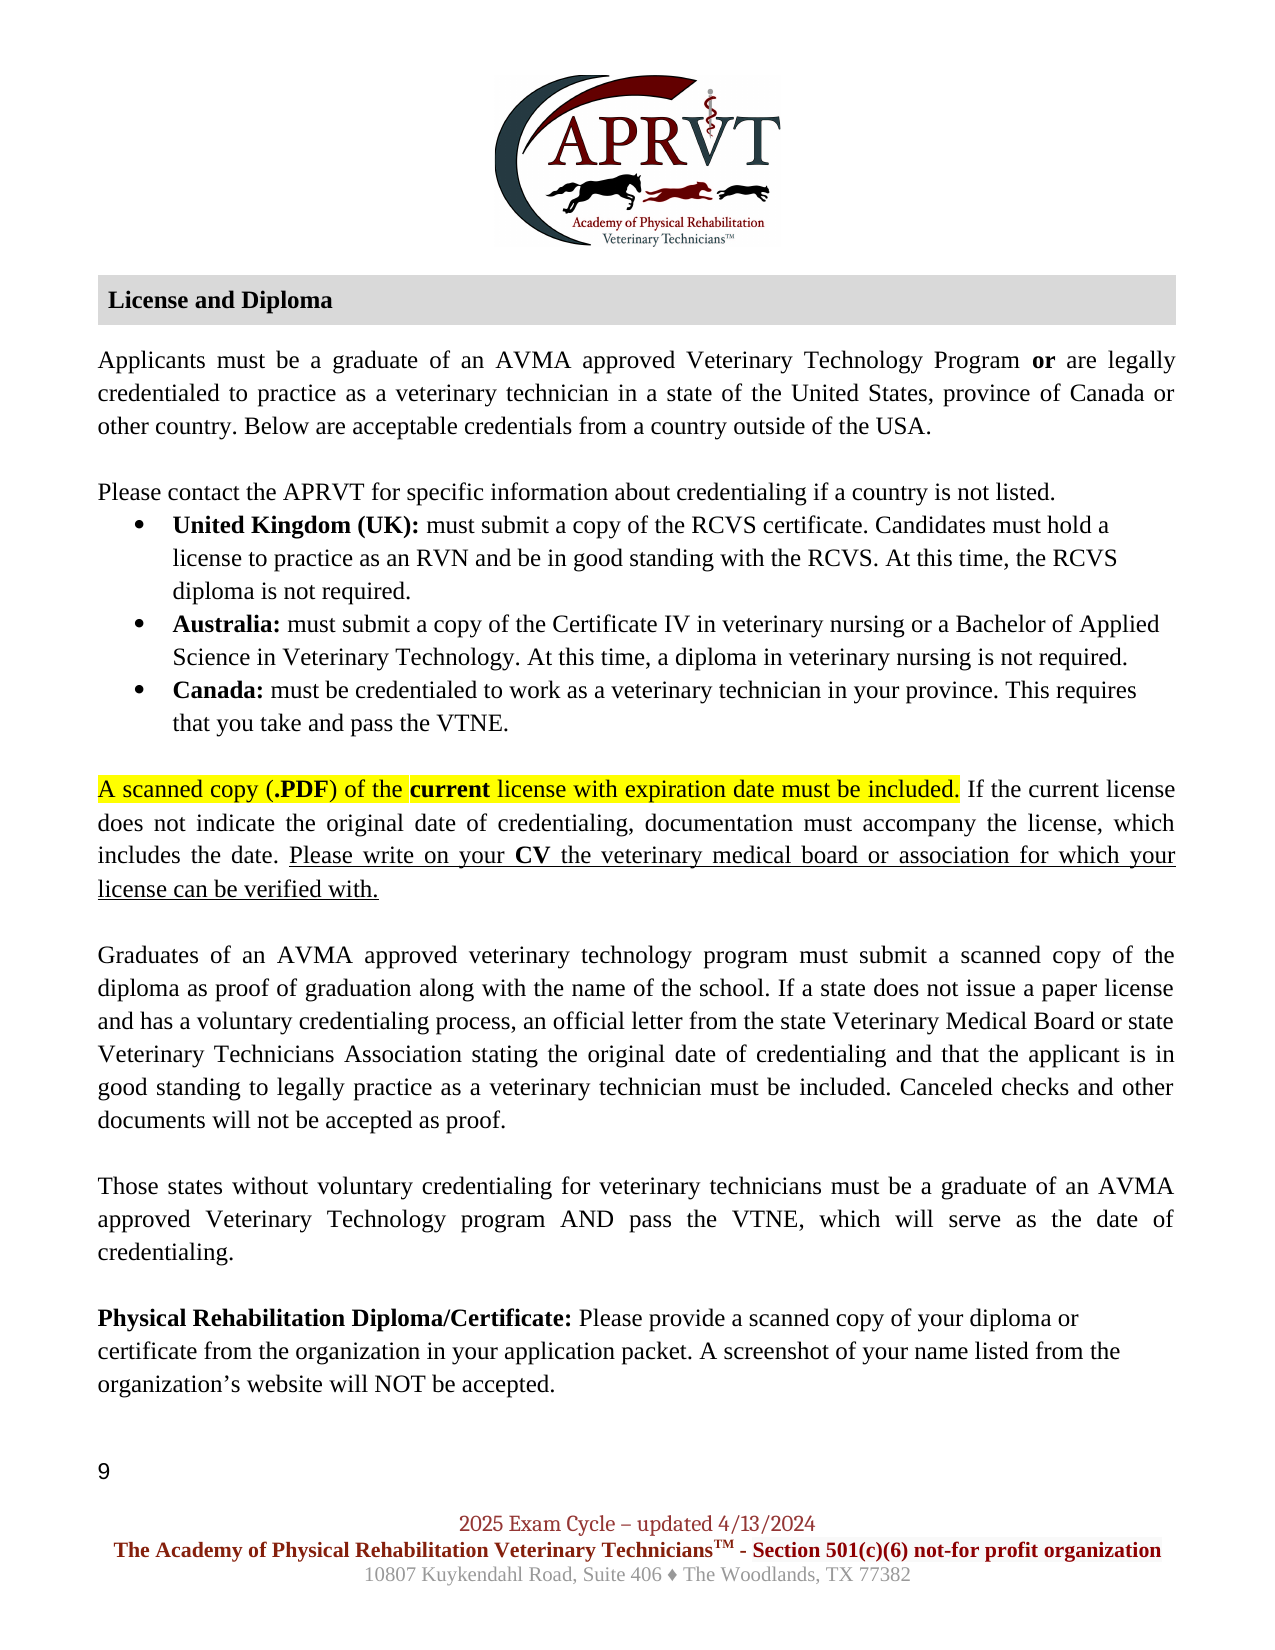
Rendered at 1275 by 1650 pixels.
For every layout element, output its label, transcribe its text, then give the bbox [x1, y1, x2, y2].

text Physical Rehabilitation Diploma/Certificate: Please provide a scanned copy of your diploma or certificate from the organization in your application packet. A screenshot of your name listed from the organization’s website will NOT be accepted. [97, 1303, 1176, 1398]
text Those states without voluntary credentialing for veterinary technicians must be a graduate of an AVMA approved Veterinary Technology program AND pass the VTNE, which will serve as the date of credentialing. [97, 1171, 1176, 1266]
text Please contact the APRVT for specific information about credentialing if a country is not listed. [97, 477, 1176, 506]
list United Kingdom (UK): must submit a copy of the RCVS certificate. Candidates must hold a license to practice as an RVN and be in good standing with the RCVS. At this time, the RCVS diploma is not required. [135, 510, 1176, 605]
picture [494, 75, 781, 247]
text A scanned copy (.PDF) of the current license with expiration date must be included. If the current license does not indicate the original date of credentialing, documentation must accompany the license, which includes the date. Please write on your CV the veterinary medical board or association for which your license can be verified with. [97, 774, 1176, 902]
list Australia: must submit a copy of the Certificate IV in veterinary nursing or a Bachelor of Applied Science in Veterinary Technology. At this time, a diploma in veterinary nursing is not required. [135, 609, 1176, 671]
table_header License and Diploma [98, 275, 1176, 325]
list Canada: must be credentialed to work as a veterinary technician in your province. This requires that you take and pass the VTNE. [135, 676, 1176, 737]
text Applicants must be a graduate of an AVMA approved Veterinary Technology Program or are legally credentialed to practice as a veterinary technician in a state of the United States, province of Canada or other country. Below are acceptable credentials from a country outside of the USA. [97, 345, 1176, 440]
text Graduates of an AVMA approved veterinary technology program must submit a scanned copy of the diploma as proof of graduation along with the name of the school. If a state does not issue a paper license and has a voluntary credentialing process, an official letter from the state Veterinary Medical Board or state Veterinary Technicians Association stating the original date of credentialing and that the applicant is in good standing to legally practice as a veterinary technician must be included. Canceled checks and other documents will not be accepted as proof. [97, 940, 1176, 1133]
